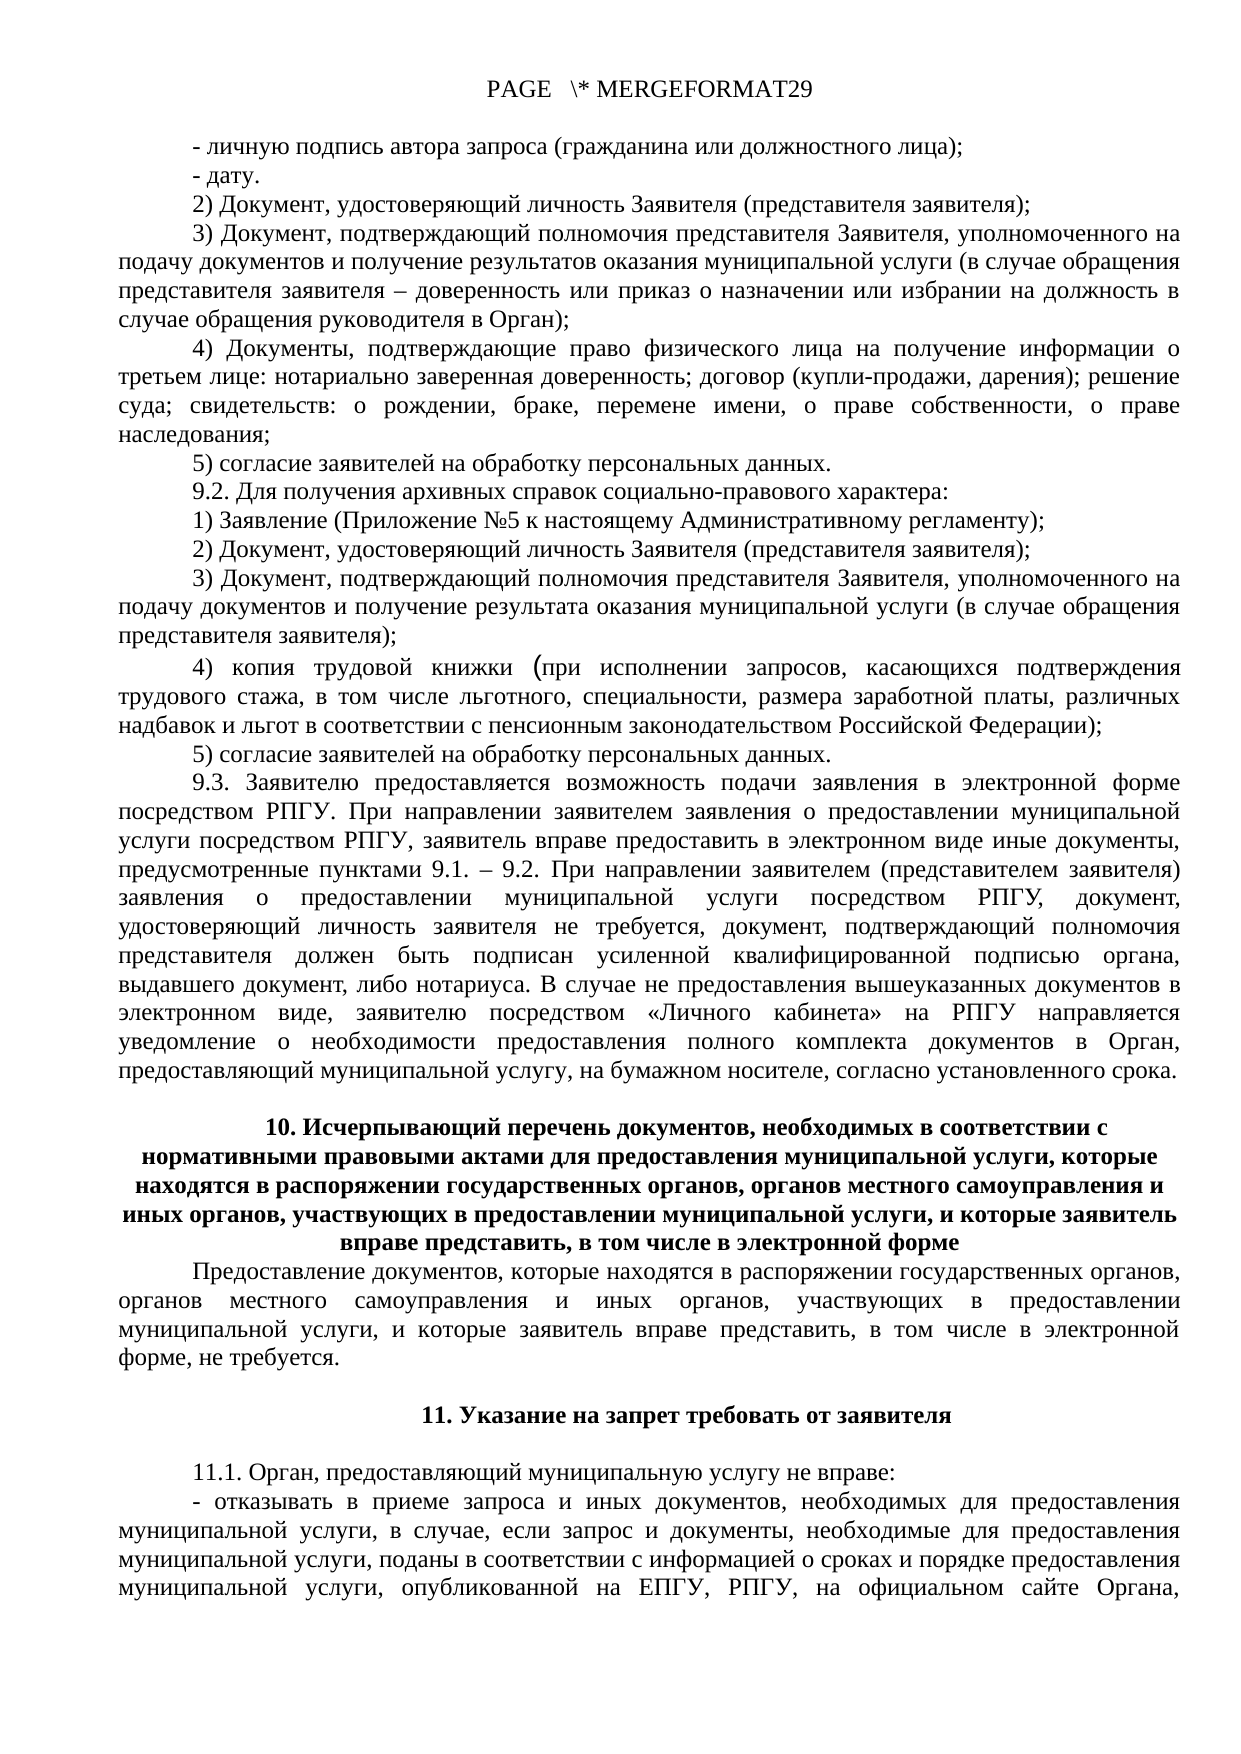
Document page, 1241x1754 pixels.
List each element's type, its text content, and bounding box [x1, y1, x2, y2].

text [118, 1486, 1181, 1601]
text 11. Указание на запрет требовать от заявителя [118, 1400, 1181, 1429]
text 1) Заявление (Приложение №5 к настоящему Административному регламенту); [118, 505, 1181, 534]
text 11.1. Орган, предоставляющий муниципальную услугу не вправе: [118, 1457, 1181, 1486]
text 5) согласие заявителей на обработку персональных данных. [118, 448, 1181, 476]
text - дату. [118, 160, 1181, 189]
text 4) копия трудовой книжки (при исполнении запросов, касающихся подтверждения трудового стажа, в том числе льготного, специальности, размера заработной платы, различных надбавок и льгот в соответствии с пенсионным законодательством Российской Федерации); [118, 649, 1181, 739]
text - личную подпись автора запроса (гражданина или должностного лица); [118, 131, 1181, 160]
text 3) Документ, подтверждающий полномочия представителя Заявителя, уполномоченного на подачу документов и получение результата оказания муниципальной услуги (в случае обращения представителя заявителя); [118, 563, 1181, 649]
text Предоставление документов, которые находятся в распоряжении государственных органов, органов местного самоуправления и иных органов, участвующих в предоставлении муниципальной услуги, и которые заявитель вправе представить, в том числе в электронной форме, не требуется. [118, 1256, 1181, 1371]
text 2) Документ, удостоверяющий личность Заявителя (представителя заявителя); [118, 534, 1181, 563]
text 9.2. Для получения архивных справок социально-правового характера: [118, 476, 1181, 505]
text 5) согласие заявителей на обработку персональных данных. [118, 739, 1181, 767]
text 10. Исчерпывающий перечень документов, необходимых в соответствии с нормативными правовыми актами для предоставления муниципальной услуги, которые находятся в распоряжении государственных органов, органов местного самоуправления и иных органов, участвующих в предоставлении муниципальной услуги, и которые заявитель вправе представить, в том числе в электронной форме [118, 1112, 1181, 1256]
text 2) Документ, удостоверяющий личность Заявителя (представителя заявителя); [118, 189, 1181, 218]
text 9.3. Заявителю предоставляется возможность подачи заявления в электронной форме посредством РПГУ. При направлении заявителем заявления о предоставлении муниципальной услуги посредством РПГУ, заявитель вправе предоставить в электронном виде иные документы, предусмотренные пунктами 9.1. – 9.2. При направлении заявителем (представителем заявителя) заявления о предоставлении муниципальной услуги посредством РПГУ, документ, удостоверяющий личность заявителя не требуется, документ, подтверждающий полномочия представителя должен быть подписан усиленной квалифицированной подписью органа, выдавшего документ, либо нотариуса. В случае не предоставления вышеуказанных документов в электронном виде, заявителю посредством «Личного кабинета» на РПГУ направляется уведомление о необходимости предоставления полного комплекта документов в Орган, предоставляющий муниципальной услугу, на бумажном носителе, согласно установленного срока. [118, 767, 1181, 1084]
text 3) Документ, подтверждающий полномочия представителя Заявителя, уполномоченного на подачу документов и получение результатов оказания муниципальной услуги (в случае обращения представителя заявителя – доверенность или приказ о назначении или избрании на должность в случае обращения руководителя в Орган); [118, 218, 1181, 333]
text 4) Документы, подтверждающие право физического лица на получение информации о третьем лице: нотариально заверенная доверенность; договор (купли-продажи, дарения); решение суда; свидетельств: о рождении, браке, перемене имени, о праве собственности, о праве наследования; [118, 333, 1181, 448]
